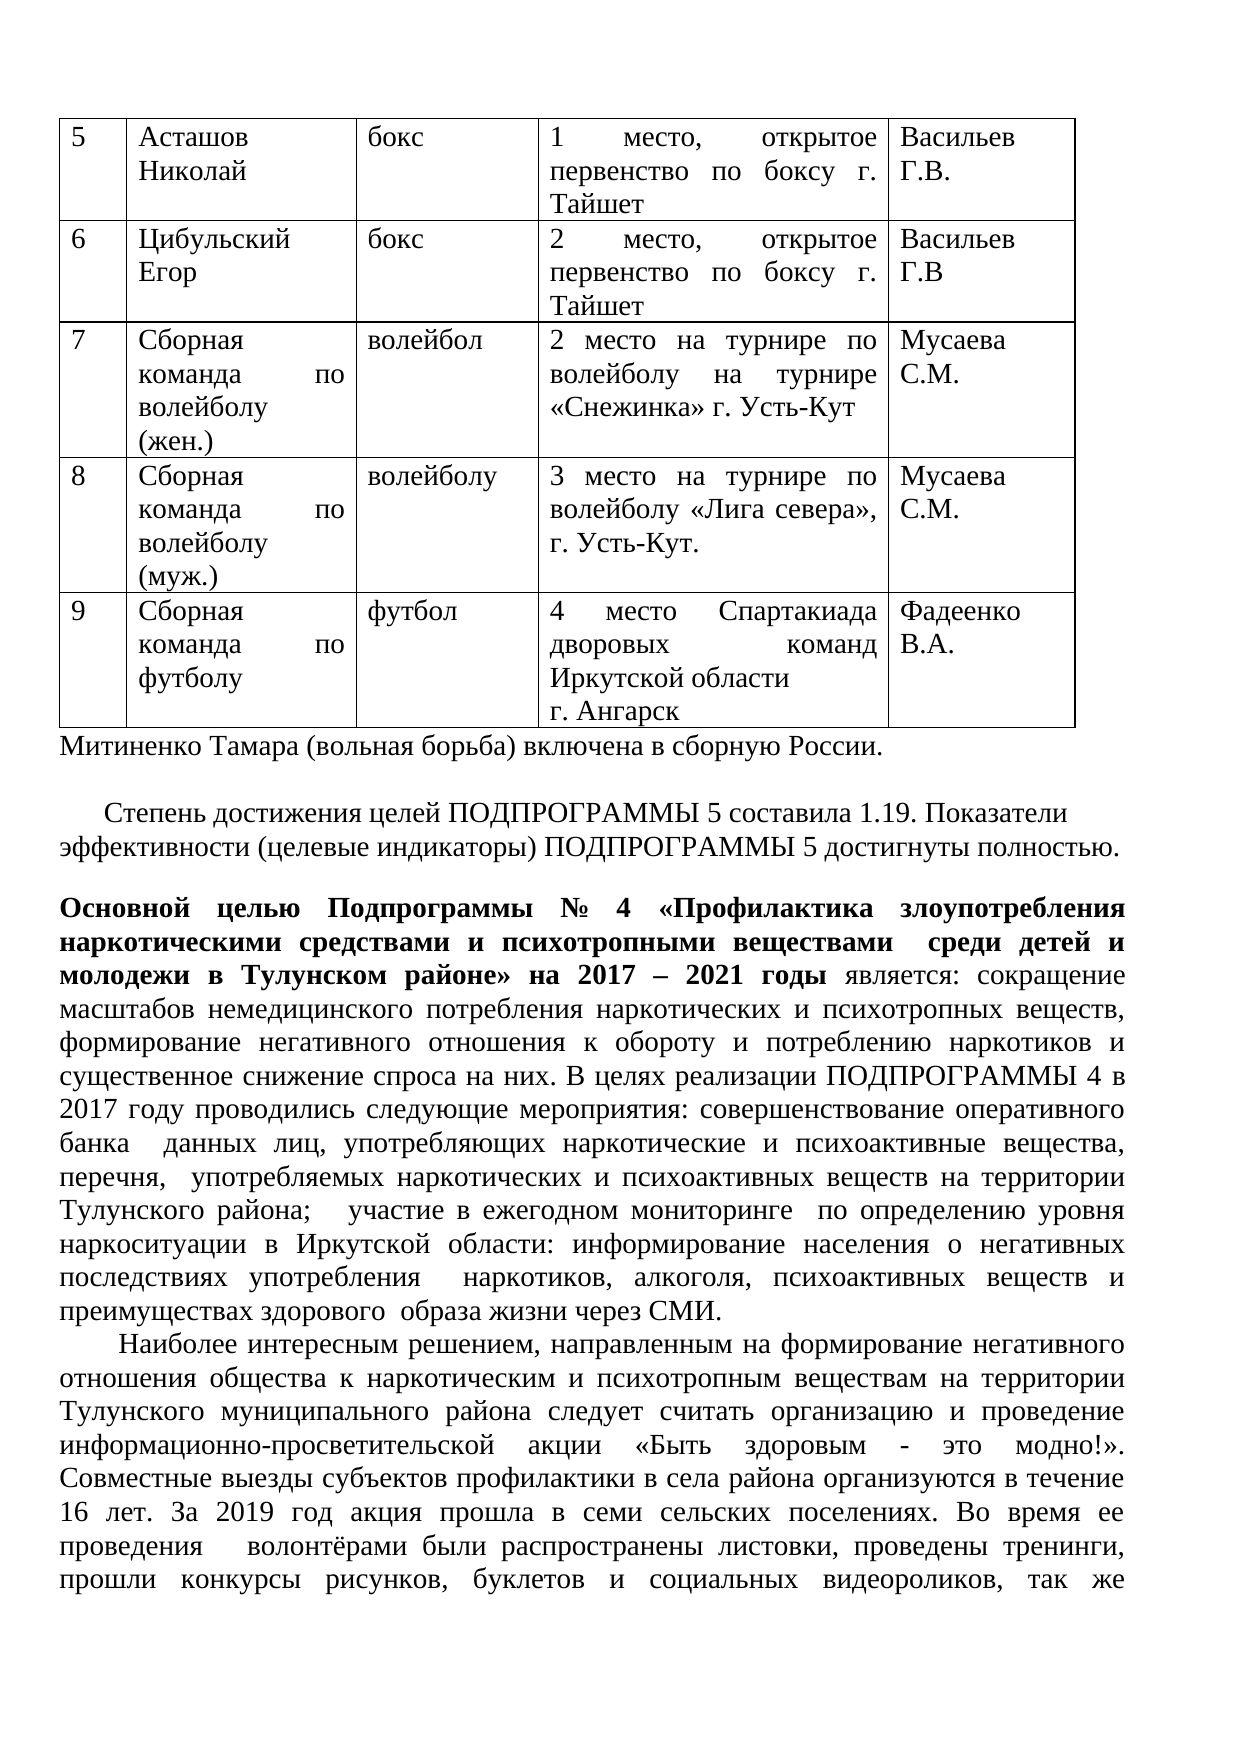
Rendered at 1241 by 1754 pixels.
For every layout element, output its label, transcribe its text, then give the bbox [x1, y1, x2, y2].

table_cell бокс [357, 119, 538, 220]
table_cell 2 место, открытое первенство по боксу г. Тайшет [539, 221, 888, 321]
table_cell волейболу [357, 458, 538, 592]
table_cell 5 [60, 119, 126, 220]
table_cell бокс [357, 221, 538, 321]
text Митиненко Тамара (вольная борьба) включена в сборную России. [59, 728, 1122, 762]
table_cell волейбол [357, 323, 538, 457]
table_cell 6 [60, 221, 126, 321]
table_cell Васильев Г.В. [889, 119, 1074, 220]
table_cell Мусаева С.М. [889, 323, 1074, 457]
table_cell 1 место, открытое первенство по боксу г. Тайшет [539, 119, 888, 220]
table_cell 2 место на турнире по волейболу на турнире «Снежинка» г. Усть-Кут [539, 323, 888, 457]
table_cell 9 [60, 593, 126, 727]
table_cell Васильев Г.В [889, 221, 1074, 321]
table_cell Сборная команда по волейболу (муж.) [127, 458, 356, 592]
table_cell Цибульский Егор [127, 221, 356, 321]
table_cell Сборная команда по волейболу (жен.) [127, 323, 356, 457]
text Основной целью Подпрограммы № 4 «Профилактика злоупотребления наркотическими средствами и психотропными веществами среди детей и молодежи в Тулунском районе» на 2017 – 2021 годы является: сокращение масштабов немедицинского потребления наркотических и психотропных веществ, формирование негативного отношения к обороту и потреблению наркотиков и существенное снижение спроса на них. В целях реализации ПОДПРОГРАММЫ 4 в 2017 году проводились следующие мероприятия: совершенствование оперативного банка данных лиц, употребляющих наркотические и психоактивные вещества, перечня, употребляемых наркотических и психоактивных веществ на территории Тулунского района; участие в ежегодном мониторинге по определению уровня наркоситуации в Иркутской области: информирование населения о негативных последствиях употребления наркотиков, алкоголя, психоактивных веществ и преимуществах здорового образа жизни через СМИ. [59, 890, 1126, 1326]
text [59, 1326, 1126, 1595]
table_cell 7 [60, 323, 126, 457]
table_cell 3 место на турнире по волейболу «Лига севера», г. Усть-Кут. [539, 458, 888, 592]
table_cell Асташов Николай [127, 119, 356, 220]
table_cell Мусаева С.М. [889, 458, 1074, 592]
table_cell футбол [357, 593, 538, 727]
table_cell Фадеенко В.А. [889, 593, 1074, 727]
table_cell Сборная команда по футболу [127, 593, 356, 727]
table_cell 8 [60, 458, 126, 592]
text Степень достижения целей ПОДПРОГРАММЫ 5 составила 1.19. Показатели эффективности (целевые индикаторы) ПОДПРОГРАММЫ 5 достигнуты полностью. [59, 795, 1122, 862]
table_cell 4 место Спартакиада дворовых команд Иркутской области г. Ангарск [539, 593, 888, 727]
